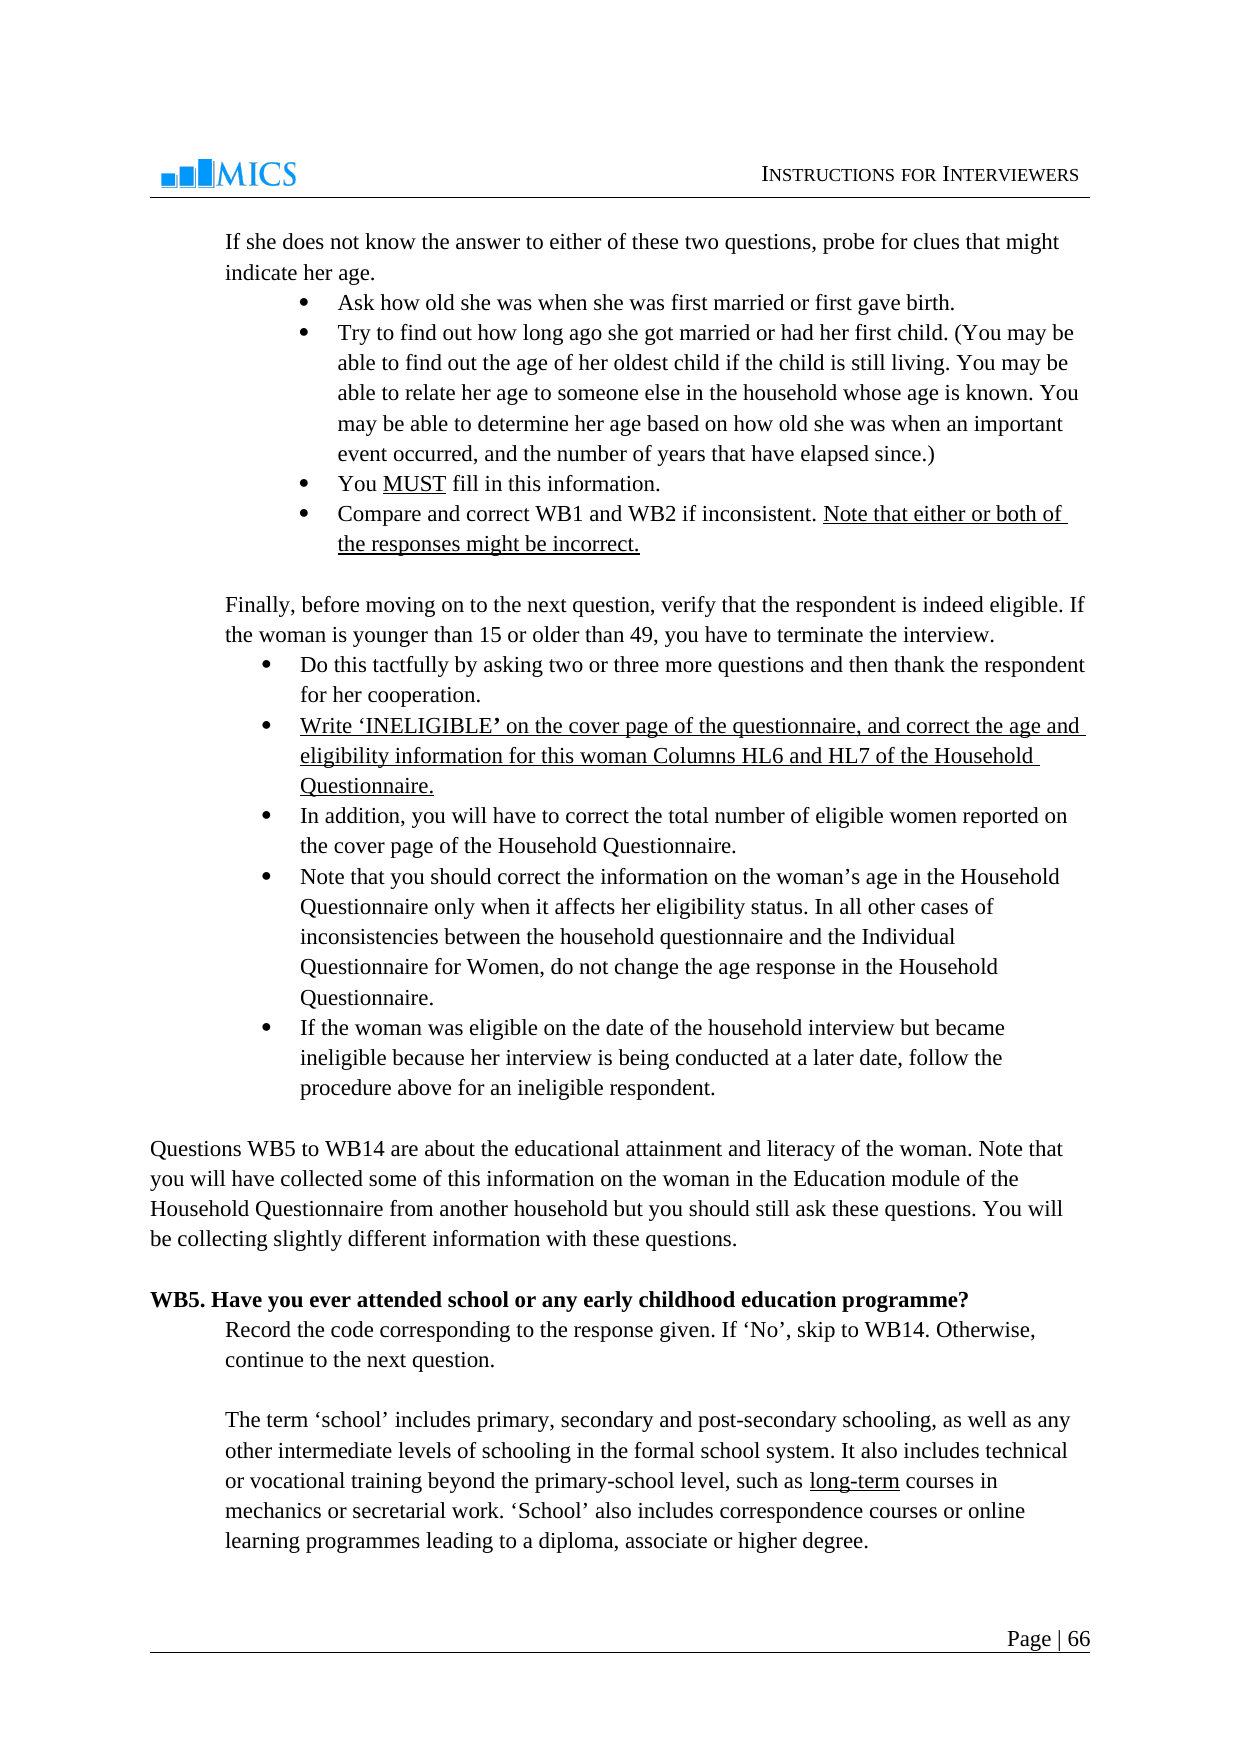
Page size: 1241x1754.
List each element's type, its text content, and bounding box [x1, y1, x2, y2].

list Compare and correct WB1 and WB2 if inconsistent. Note that either or both of the responses might be incorrect. [300, 500, 1090, 557]
list If the woman was eligible on the date of the household interview but became ineligible because her interview is being conducted at a later date, follow the procedure above for an ineligible respondent. [262, 1014, 1090, 1101]
list Ask how old she was when she was first married or first gave birth. [300, 289, 1090, 315]
list Write ‘INELIGIBLE’ on the cover page of the questionnaire, and correct the age and eligibility information for this woman Columns HL6 and HL7 of the Household Questionnaire. [262, 712, 1090, 798]
text Questions WB5 to WB14 are about the educational attainment and literacy of the woman. Note that you will have collected some of this information on the woman in the Education module of the Household Questionnaire from another household but you should still ask these questions. You will be collecting slightly different information with these questions. [150, 1135, 1090, 1252]
list Do this tactfully by asking two or three more questions and then thank the respondent for her cooperation. [262, 651, 1090, 708]
list In addition, you will have to correct the total number of eligible women reported on the cover page of the Household Questionnaire. [262, 802, 1090, 859]
text If she does not know the answer to either of these two questions, probe for clues that might indicate her age. [225, 228, 1090, 285]
list Note that you should correct the information on the woman’s age in the Household Questionnaire only when it affects her eligibility status. In all other cases of inconsistencies between the household questionnaire and the Individual Questionnaire for Women, do not change the age response in the Household Questionnaire. [262, 863, 1090, 1010]
list You MUST fill in this information. [300, 470, 1090, 496]
text The term ‘school’ includes primary, secondary and post-secondary schooling, as well as any other intermediate levels of schooling in the formal school system. It also includes technical or vocational training beyond the primary-school level, such as long-term courses in mechanics or secretarial work. ‘School’ also includes correspondence courses or online learning programmes leading to a diploma, associate or higher degree. [225, 1407, 1090, 1554]
text WB5. Have you ever attended school or any early childhood education programme? [150, 1286, 1090, 1312]
text Finally, before moving on to the next question, verify that the respondent is indeed eligible. If the woman is younger than 15 or older than 49, you have to terminate the interview. [225, 591, 1090, 647]
picture [161, 159, 296, 188]
text Record the code corresponding to the response given. If ‘No’, skip to WB14. Otherwise, continue to the next question. [225, 1316, 1090, 1372]
list Try to find out how long ago she got married or had her first child. (You may be able to find out the age of her oldest child if the child is still living. You may be able to relate her age to someone else in the household whose age is known. You may be able to determine her age based on how old she was when an important event occurred, and the number of years that have elapsed since.) [300, 319, 1090, 466]
